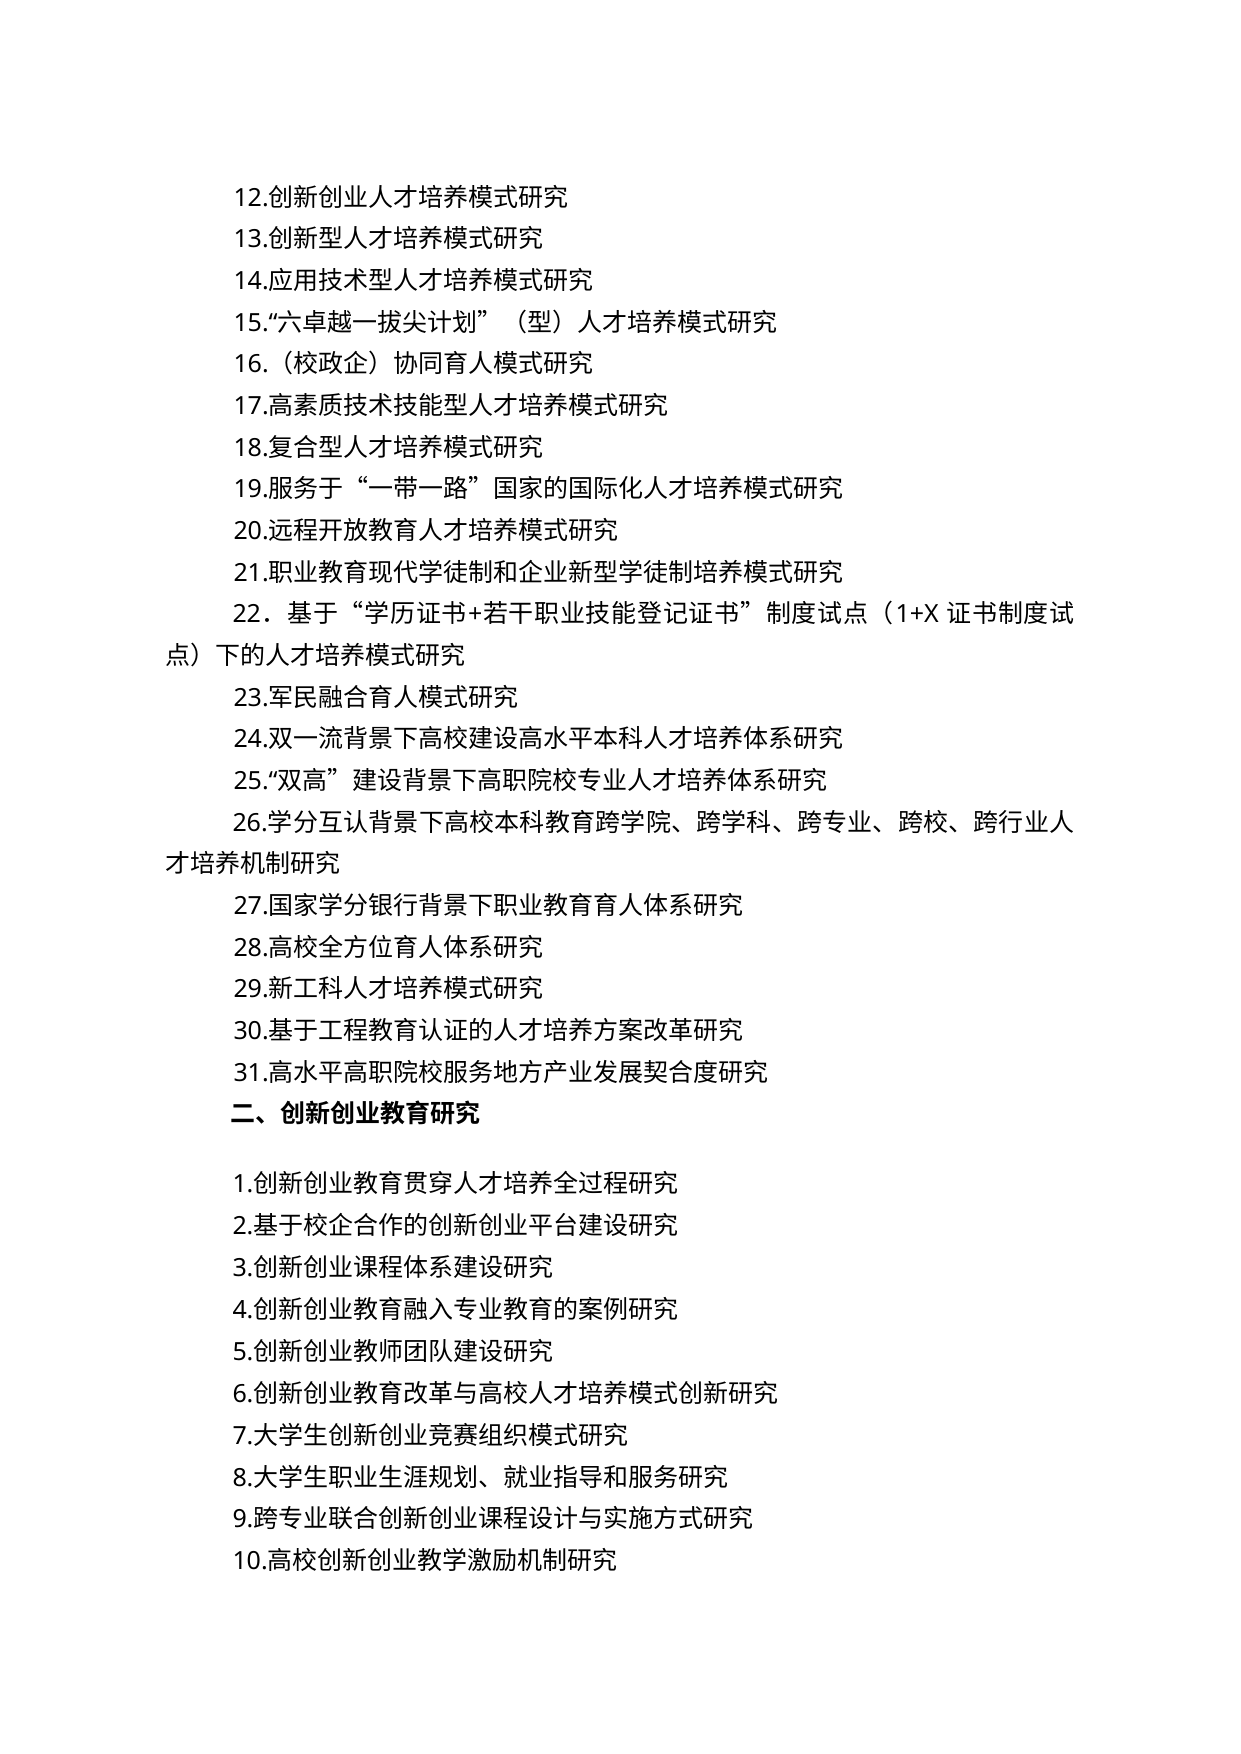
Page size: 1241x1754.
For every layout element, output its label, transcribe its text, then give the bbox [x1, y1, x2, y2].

text 8.大学生职业生涯规划、就业指导和服务研究 [165, 1457, 1075, 1493]
text 16.（校政企）协同育人模式研究 [233, 344, 1075, 380]
text 2.基于校企合作的创新创业平台建设研究 [165, 1206, 1075, 1242]
text 12.创新创业人才培养模式研究 [233, 177, 1075, 213]
text 9.跨专业联合创新创业课程设计与实施方式研究 [165, 1499, 1075, 1535]
text 17.高素质技术技能型人才培养模式研究 [233, 386, 1075, 422]
text 15.“六卓越一拔尖计划”（型）人才培养模式研究 [233, 302, 1075, 338]
text 6.创新创业教育改革与高校人才培养模式创新研究 [165, 1373, 1075, 1409]
text 19.服务于“一带一路”国家的国际化人才培养模式研究 [233, 469, 1075, 505]
text 30.基于工程教育认证的人才培养方案改革研究 [233, 1011, 1075, 1047]
text 25.“双高”建设背景下高职院校专业人才培养体系研究 [233, 761, 1075, 797]
text 5.创新创业教师团队建设研究 [165, 1331, 1075, 1368]
text 21.职业教育现代学徒制和企业新型学徒制培养模式研究 [233, 552, 1075, 588]
text 24.双一流背景下高校建设高水平本科人才培养体系研究 [233, 719, 1075, 755]
text 26.学分互认背景下高校本科教育跨学院、跨学科、跨专业、跨校、跨行业人才培养机制研究 [165, 802, 1075, 880]
text 20.远程开放教育人才培养模式研究 [233, 511, 1075, 547]
text 29.新工科人才培养模式研究 [233, 969, 1075, 1005]
text 10.高校创新创业教学激励机制研究 [165, 1541, 1075, 1577]
text 18.复合型人才培养模式研究 [233, 427, 1075, 463]
text 3.创新创业课程体系建设研究 [165, 1248, 1075, 1284]
subtitle 二、创新创业教育研究 [231, 1094, 1075, 1130]
text 1.创新创业教育贯穿人才培养全过程研究 [165, 1164, 1075, 1200]
text 22．基于“学历证书+若干职业技能登记证书”制度试点（1+X 证书制度试点）下的人才培养模式研究 [165, 594, 1075, 672]
text 28.高校全方位育人体系研究 [233, 927, 1075, 963]
text 23.军民融合育人模式研究 [233, 677, 1075, 713]
text 13.创新型人才培养模式研究 [233, 219, 1075, 255]
text 4.创新创业教育融入专业教育的案例研究 [165, 1289, 1075, 1326]
text 14.应用技术型人才培养模式研究 [233, 261, 1075, 297]
text 27.国家学分银行背景下职业教育育人体系研究 [233, 886, 1075, 922]
text 31.高水平高职院校服务地方产业发展契合度研究 [233, 1052, 1075, 1088]
text 7.大学生创新创业竞赛组织模式研究 [165, 1415, 1075, 1451]
